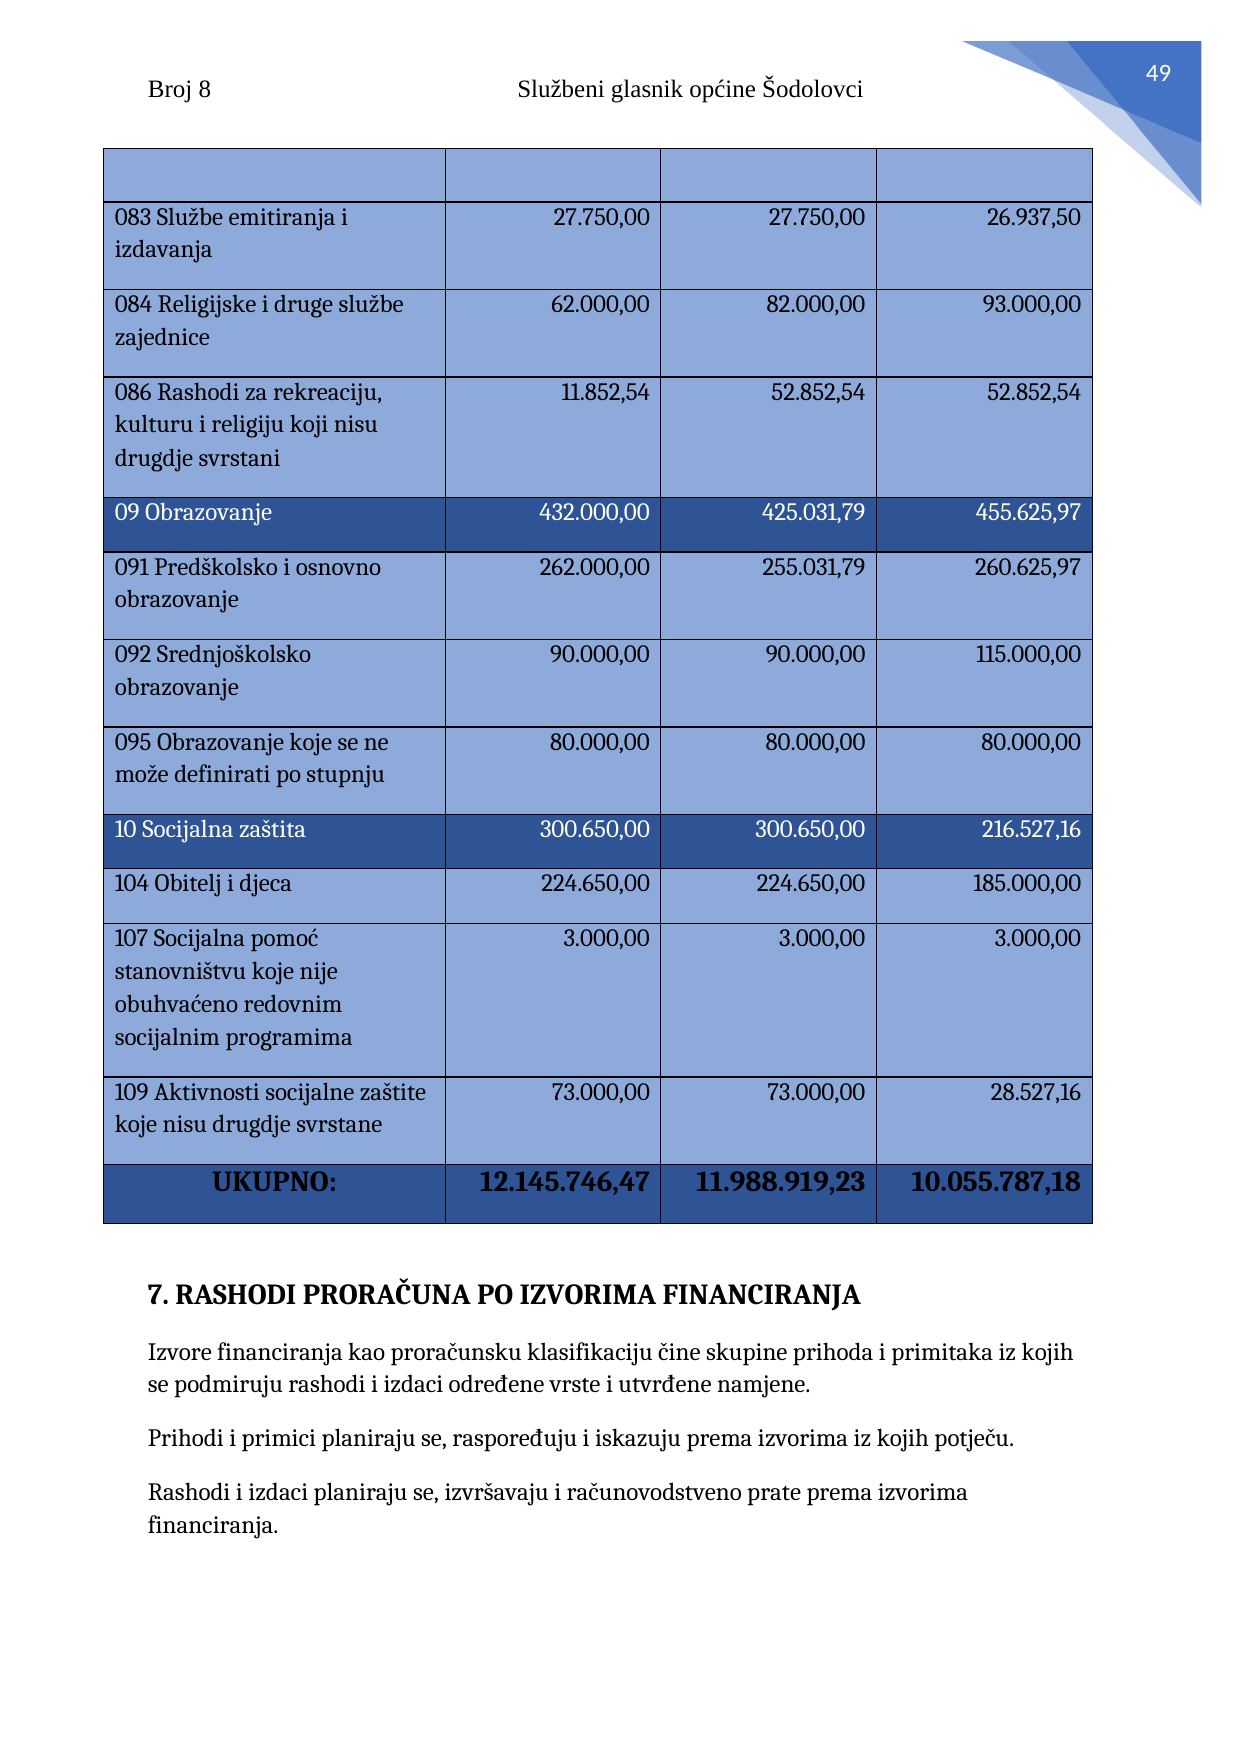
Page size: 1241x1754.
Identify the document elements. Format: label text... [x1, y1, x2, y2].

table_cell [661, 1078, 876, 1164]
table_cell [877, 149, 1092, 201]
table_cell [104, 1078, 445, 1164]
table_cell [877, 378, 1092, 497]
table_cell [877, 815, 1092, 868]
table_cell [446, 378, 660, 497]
text 7. RASHODI PRORAČUNA PO IZVORIMA FINANCIRANJA [148, 1278, 1093, 1312]
text Izvore financiranja kao proračunsku klasifikaciju čine skupine prihoda i primitaka iz kojih se podmiruju rashodi i izdaci određene vrste i utvrđene namjene. [148, 1337, 1093, 1399]
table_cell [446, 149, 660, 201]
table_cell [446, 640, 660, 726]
picture [962, 41, 1202, 207]
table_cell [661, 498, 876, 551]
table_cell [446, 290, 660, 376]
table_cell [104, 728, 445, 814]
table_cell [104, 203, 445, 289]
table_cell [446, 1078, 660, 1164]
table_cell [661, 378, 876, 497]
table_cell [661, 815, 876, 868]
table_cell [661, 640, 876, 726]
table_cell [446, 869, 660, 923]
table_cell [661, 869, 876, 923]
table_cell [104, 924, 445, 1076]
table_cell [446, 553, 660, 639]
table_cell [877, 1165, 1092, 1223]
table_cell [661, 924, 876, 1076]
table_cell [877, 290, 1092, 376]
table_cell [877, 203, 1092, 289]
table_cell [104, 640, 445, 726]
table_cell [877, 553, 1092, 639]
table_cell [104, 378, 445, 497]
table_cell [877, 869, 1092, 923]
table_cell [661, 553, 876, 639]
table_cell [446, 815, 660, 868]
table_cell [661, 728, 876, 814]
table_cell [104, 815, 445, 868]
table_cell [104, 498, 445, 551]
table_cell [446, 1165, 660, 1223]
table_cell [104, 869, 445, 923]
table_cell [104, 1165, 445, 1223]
text Prihodi i primici planiraju se, raspoređuju i iskazuju prema izvorima iz kojih potječu. [148, 1424, 1093, 1453]
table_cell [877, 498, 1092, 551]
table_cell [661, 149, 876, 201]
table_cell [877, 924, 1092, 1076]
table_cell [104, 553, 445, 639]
text Rashodi i izdaci planiraju se, izvršavaju i računovodstveno prate prema izvorima financiranja. [148, 1478, 1093, 1540]
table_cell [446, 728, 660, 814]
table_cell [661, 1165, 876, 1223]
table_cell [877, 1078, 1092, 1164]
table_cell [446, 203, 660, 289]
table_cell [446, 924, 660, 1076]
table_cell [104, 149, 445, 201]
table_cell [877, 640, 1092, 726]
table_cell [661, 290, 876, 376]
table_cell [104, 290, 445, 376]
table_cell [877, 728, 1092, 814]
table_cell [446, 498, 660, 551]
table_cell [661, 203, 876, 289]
